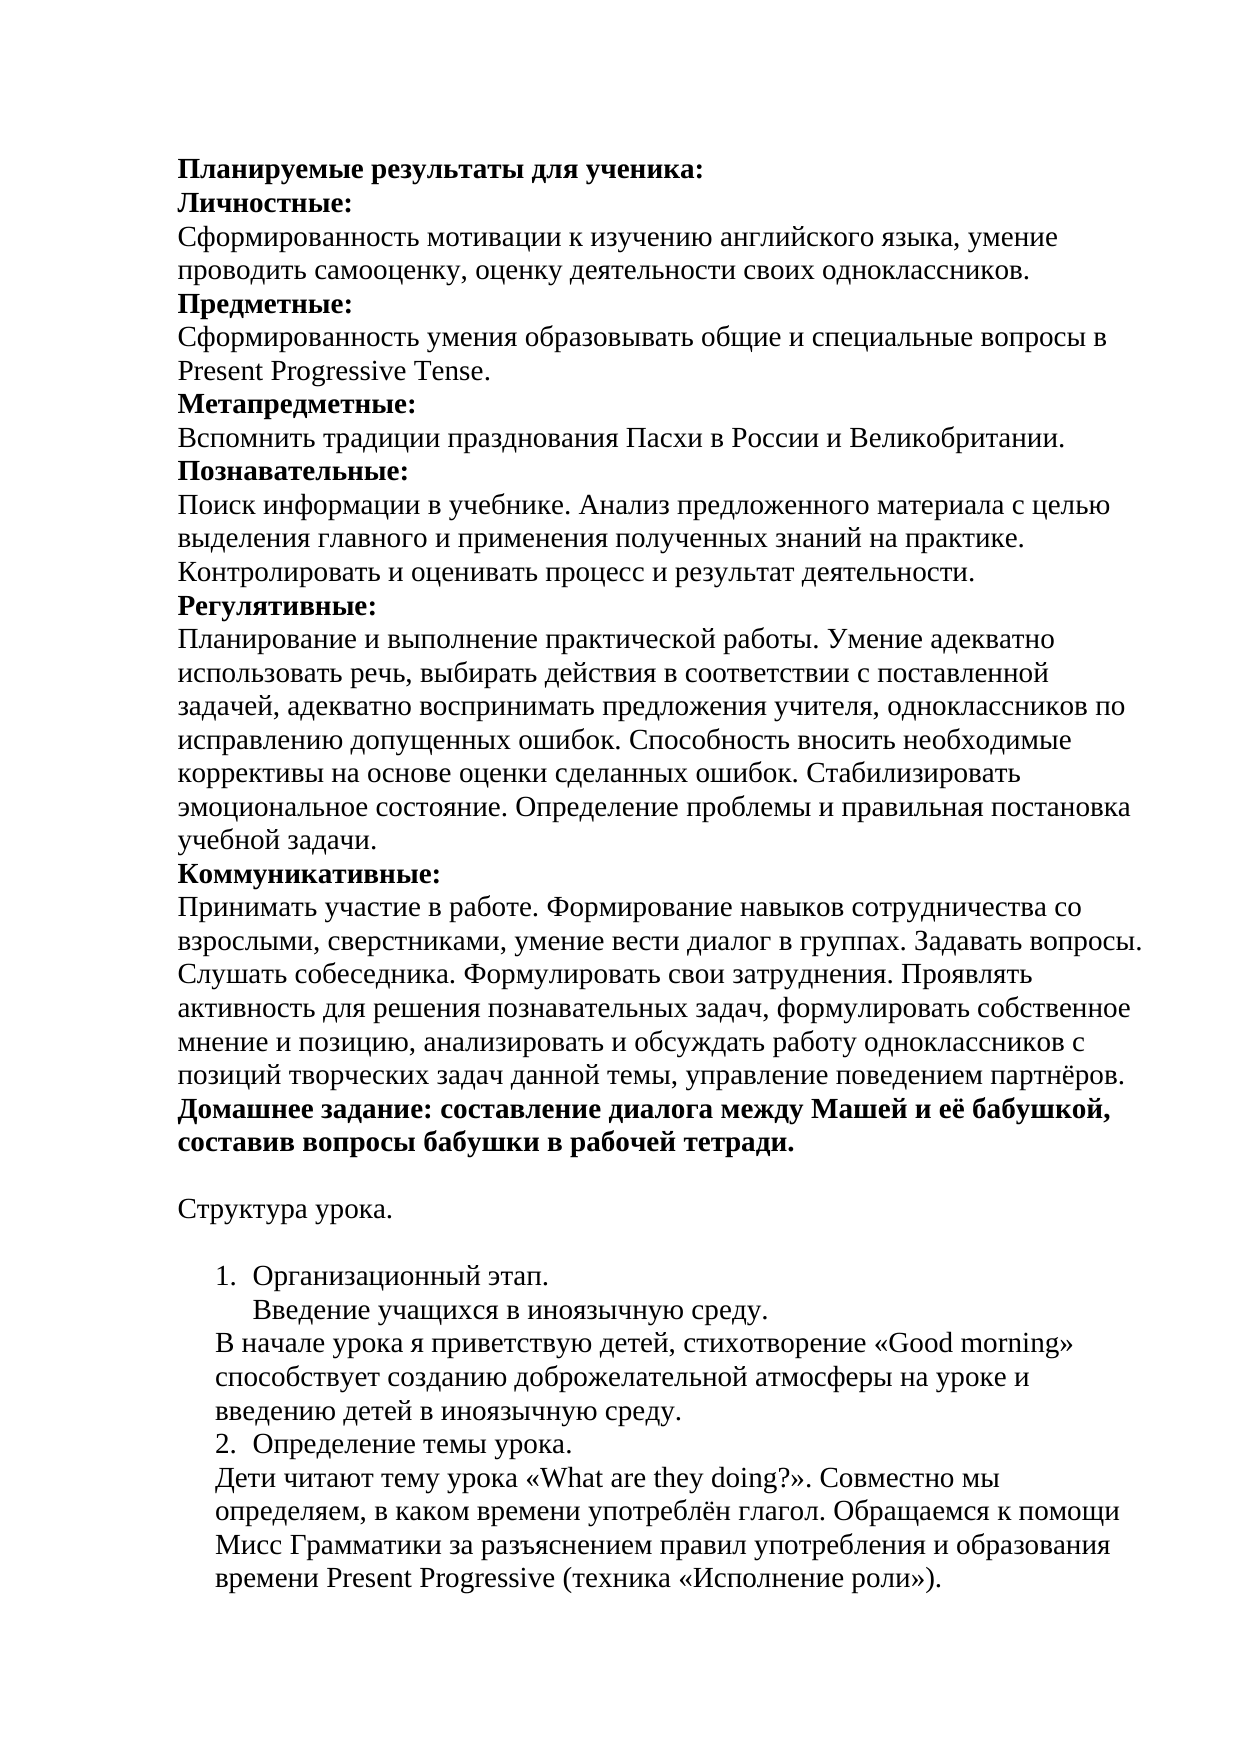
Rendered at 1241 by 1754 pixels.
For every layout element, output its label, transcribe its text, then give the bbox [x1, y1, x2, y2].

text Поиск информации в учебнике. Анализ предложенного материала с целью выделения главного и применения полученных знаний на практике. Контролировать и оценивать процесс и результат деятельности. [177, 487, 1152, 588]
text В начале урока я приветствую детей, стихотворение «Good morning» способствует созданию доброжелательной атмосферы на уроке и введению детей в иноязычную среду. [215, 1326, 1152, 1426]
text Метапредметные: [177, 386, 1152, 420]
text Вспомнить традиции празднования Пасхи в России и Великобритании. [177, 420, 1152, 453]
text Введение учащихся в иноязычную среду. [252, 1292, 1152, 1326]
text Планирование и выполнение практической работы. Умение адекватно использовать речь, выбирать действия в соответствии с поставленной задачей, адекватно воспринимать предложения учителя, одноклассников по исправлению допущенных ошибок. Способность вносить необходимые коррективы на основе оценки сделанных ошибок. Стабилизировать эмоциональное состояние. Определение проблемы и правильная постановка учебной задачи. [177, 621, 1152, 856]
text Дети читают тему урока «What are they doing?». Совместно мы определяем, в каком времени употреблён глагол. Обращаемся к помощи Мисс Грамматики за разъяснением правил употребления и образования времени Present Progressive (техника «Исполнение роли»). [215, 1460, 1152, 1594]
text Регулятивные: [177, 588, 1152, 621]
text Принимать участие в работе. Формирование навыков сотрудничества со взрослыми, сверстниками, умение вести диалог в группах. Задавать вопросы. Слушать собеседника. Формулировать свои затруднения. Проявлять активность для решения познавательных задач, формулировать собственное мнение и позицию, анализировать и обсуждать работу одноклассников с позиций творческих задач данной темы, управление поведением партнёров. [177, 889, 1152, 1091]
text Планируемые результаты для ученика: [177, 152, 1152, 185]
text Личностные: [177, 185, 1152, 219]
text Познавательные: [177, 453, 1152, 487]
list Организационный этап. [215, 1258, 1152, 1292]
text Домашнее задание: составление диалога между Машей и её бабушкой, составив вопросы бабушки в рабочей тетради. [177, 1091, 1152, 1158]
text Структура урока. [177, 1191, 1152, 1225]
text Сформированность умения образовывать общие и специальные вопросы в Present Progressive Tense. [177, 319, 1152, 386]
text Предметные: [177, 286, 1152, 319]
list Определение темы урока. [215, 1426, 1152, 1460]
text Коммуникативные: [177, 856, 1152, 889]
text Сформированность мотивации к изучению английского языка, умение проводить самооценку, оценку деятельности своих одноклассников. [177, 219, 1152, 286]
